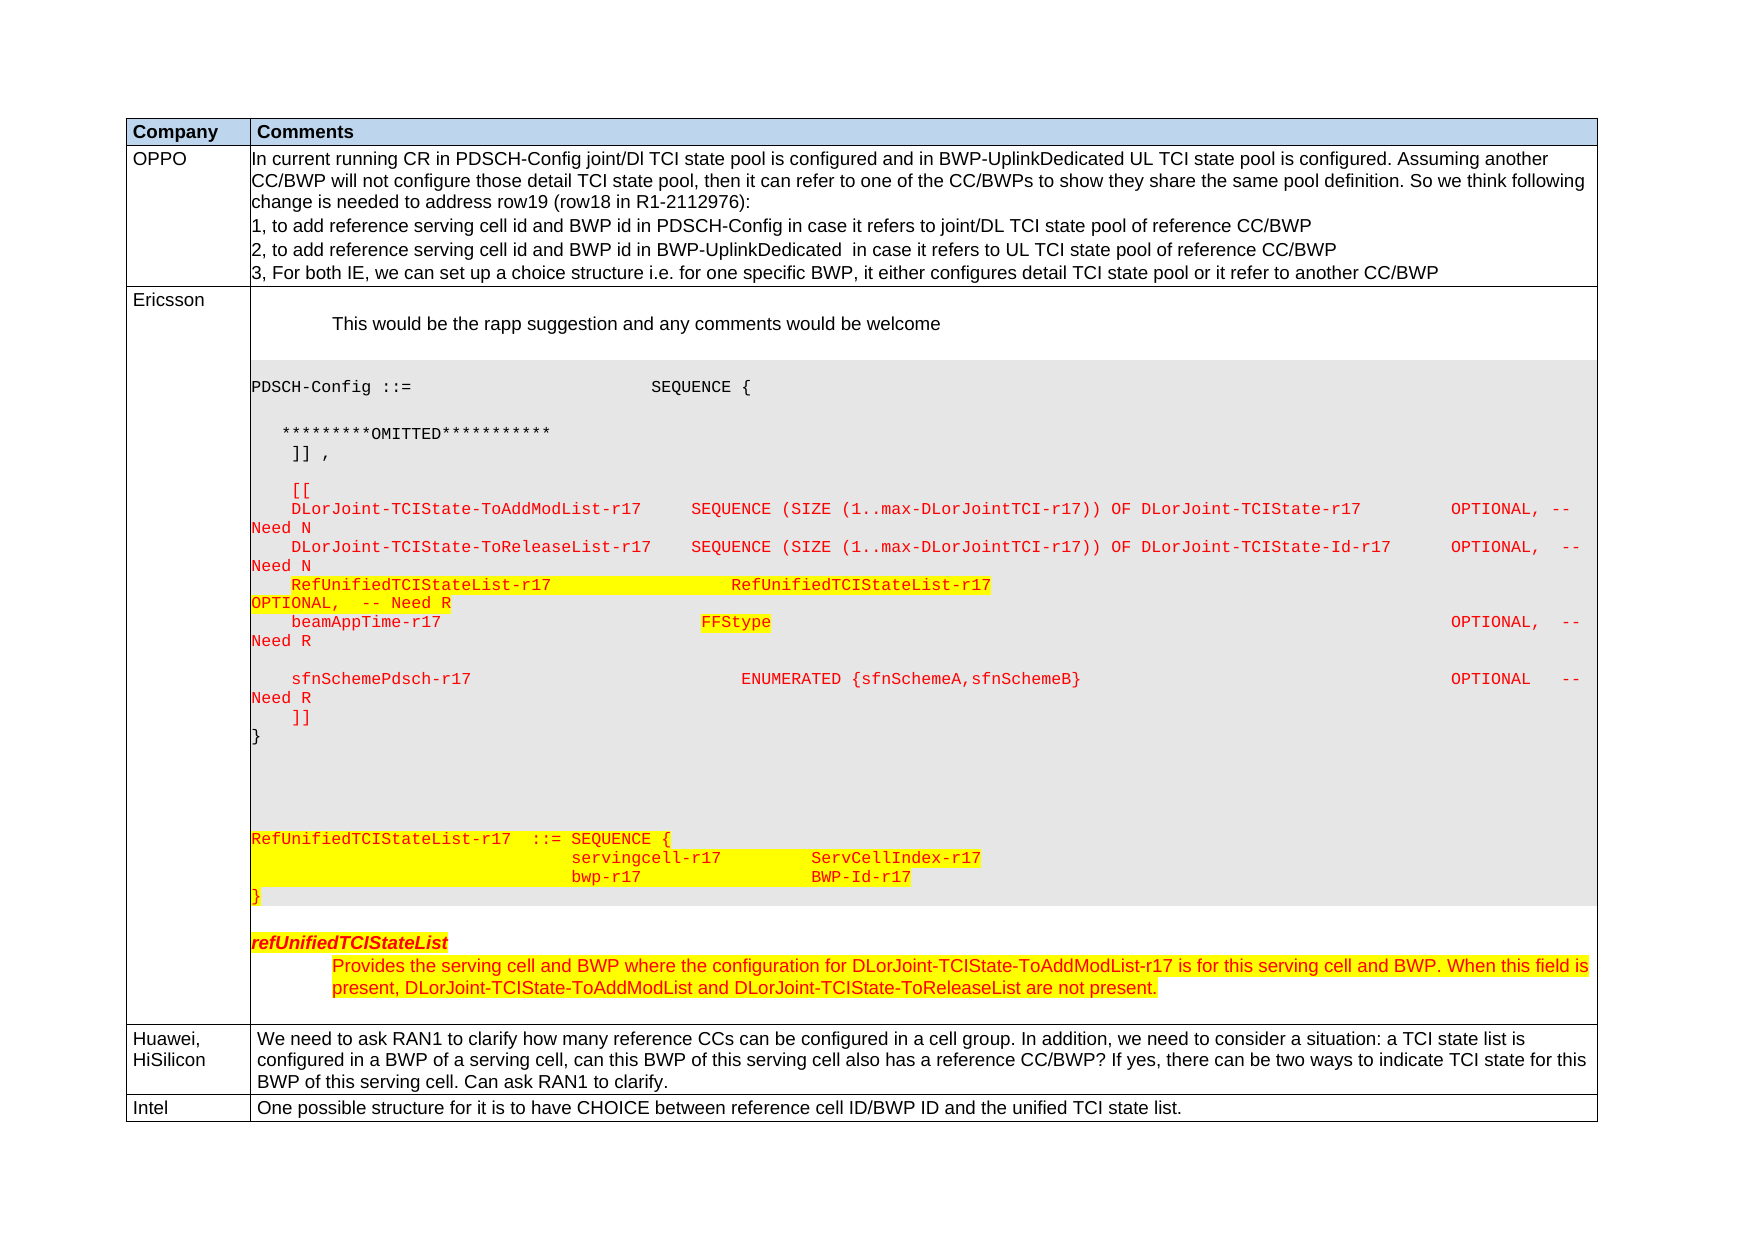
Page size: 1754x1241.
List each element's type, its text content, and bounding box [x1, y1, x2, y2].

table_cell We need to ask RAN1 to clarify how many reference CCs can be configured in a cell group. In addition, we need to consider a situation: a TCI state list is configured in a BWP of a serving cell, can this BWP of this serving cell also has a reference CC/BWP? If yes, there can be two ways to indicate TCI state for this BWP of this serving cell. Can ask RAN1 to clarify. [251, 1025, 1597, 1094]
table_header Company [127, 119, 250, 145]
table_cell This would be the rapp suggestion and any comments would be welcome PDSCH-Config ::= SEQUENCE { *********OMITTED*********** ]] , [[ DLorJoint-TCIState-ToAddModList-r17 SEQUENCE (SIZE (1..max-DLorJointTCI-r17)) OF DLorJoint-TCIState-r17 OPTIONAL, -- Need N DLorJoint-TCIState-ToReleaseList-r17 SEQUENCE (SIZE (1..max-DLorJointTCI-r17)) OF DLorJoint-TCIState-Id-r17 OPTIONAL, -- Need N RefUnifiedTCIStateList-r17 RefUnifiedTCIStateList-r17 OPTIONAL, -- Need R beamAppTime-r17 FFStype OPTIONAL, -- Need R sfnSchemePdsch-r17 ENUMERATED {sfnSchemeA,sfnSchemeB} OPTIONAL -- Need R ]] } RefUnifiedTCIStateList-r17 ::= SEQUENCE { servingcell-r17 ServCellIndex-r17 bwp-r17 BWP-Id-r17 } refUnifiedTCIStateList Provides the serving cell and BWP where the configuration for DLorJoint-TCIState-ToAddModList-r17 is for this serving cell and BWP. When this field is present, DLorJoint-TCIState-ToAddModList and DLorJoint-TCIState-ToReleaseList are not present. [251, 287, 1597, 360]
table_cell Huawei, HiSilicon [127, 1025, 250, 1094]
table_cell In current running CR in PDSCH-Config joint/Dl TCI state pool is configured and in BWP-UplinkDedicated UL TCI state pool is configured. Assuming another CC/BWP will not configure those detail TCI state pool, then it can refer to one of the CC/BWPs to show they share the same pool definition. So we think following change is needed to address row19 (row18 in R1-2112976): 1, to add reference serving cell id and BWP id in PDSCH-Config in case it refers to joint/DL TCI state pool of reference CC/BWP 2, to add reference serving cell id and BWP id in BWP-UplinkDedicated in case it refers to UL TCI state pool of reference CC/BWP 3, For both IE, we can set up a choice structure i.e. for one specific BWP, it either configures detail TCI state pool or it refer to another CC/BWP [251, 146, 1597, 286]
table_cell OPPO [127, 146, 250, 286]
table_cell Intel [127, 1095, 250, 1121]
table_cell One possible structure for it is to have CHOICE between reference cell ID/BWP ID and the unified TCI state list. [251, 1095, 1597, 1121]
table_cell This would be the rapp suggestion and any comments would be welcome PDSCH-Config ::= SEQUENCE { *********OMITTED*********** ]] , [[ DLorJoint-TCIState-ToAddModList-r17 SEQUENCE (SIZE (1..max-DLorJointTCI-r17)) OF DLorJoint-TCIState-r17 OPTIONAL, -- Need N DLorJoint-TCIState-ToReleaseList-r17 SEQUENCE (SIZE (1..max-DLorJointTCI-r17)) OF DLorJoint-TCIState-Id-r17 OPTIONAL, -- Need N RefUnifiedTCIStateList-r17 RefUnifiedTCIStateList-r17 OPTIONAL, -- Need R beamAppTime-r17 FFStype OPTIONAL, -- Need R sfnSchemePdsch-r17 ENUMERATED {sfnSchemeA,sfnSchemeB} OPTIONAL -- Need R ]] } RefUnifiedTCIStateList-r17 ::= SEQUENCE { servingcell-r17 ServCellIndex-r17 bwp-r17 BWP-Id-r17 } refUnifiedTCIStateList Provides the serving cell and BWP where the configuration for DLorJoint-TCIState-ToAddModList-r17 is for this serving cell and BWP. When this field is present, DLorJoint-TCIState-ToAddModList and DLorJoint-TCIState-ToReleaseList are not present. [251, 906, 1597, 1024]
table_header Comments [251, 119, 1597, 145]
table_cell Ericsson [127, 287, 250, 1024]
